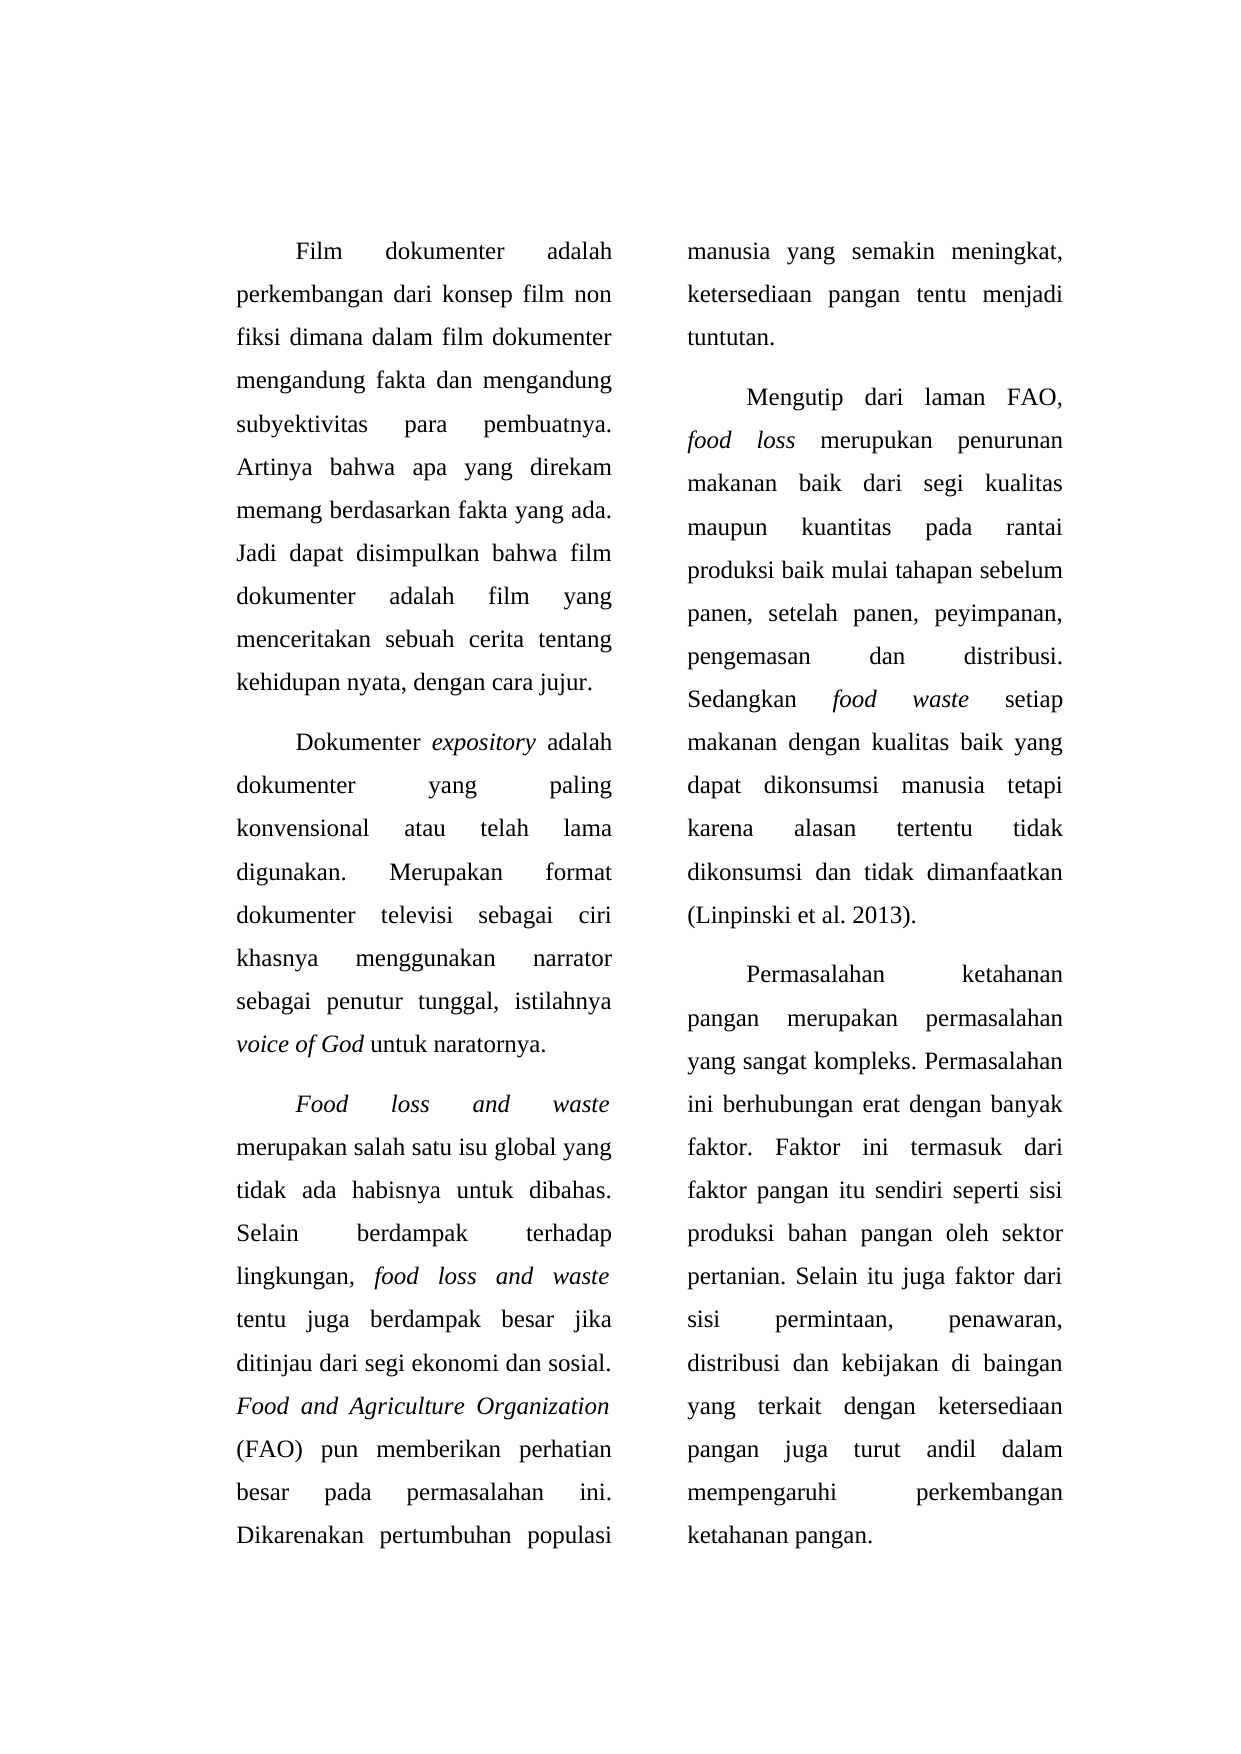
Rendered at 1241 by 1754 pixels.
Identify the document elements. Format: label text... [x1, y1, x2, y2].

text Dokumenter expository adalah dokumenter yang paling konvensional atau telah lama digunakan. Merupakan format dokumenter televisi sebagai ciri khasnya menggunakan narrator sebagai penutur tunggal, istilahnya voice of God untuk naratornya. [236, 727, 612, 1058]
text Permasalahan ketahanan pangan merupakan permasalahan yang sangat kompleks. Permasalahan ini berhubungan erat dengan banyak faktor. Faktor ini termasuk dari faktor pangan itu sendiri seperti sisi produksi bahan pangan oleh sektor pertanian. Selain itu juga faktor dari sisi permintaan, penawaran, distribusi dan kebijakan di baingan yang terkait dengan ketersediaan pangan juga turut andil dalam mempengaruhi perkembangan ketahanan pangan. [687, 959, 1063, 1549]
text Film dokumenter adalah perkembangan dari konsep film non fiksi dimana dalam film dokumenter mengandung fakta dan mengandung subyektivitas para pembuatnya. Artinya bahwa apa yang direkam memang berdasarkan fakta yang ada. Jadi dapat disimpulkan bahwa film dokumenter adalah film yang menceritakan sebuah cerita tentang kehidupan nyata, dengan cara jujur. [236, 236, 612, 696]
text Food loss and waste merupakan salah satu isu global yang tidak ada habisnya untuk dibahas. Selain berdampak terhadap lingkungan, food loss and waste tentu juga berdampak besar jika ditinjau dari segi ekonomi dan sosial. Food and Agriculture Organization (FAO) pun memberikan perhatian besar pada permasalahan ini. Dikarenakan pertumbuhan populasi manusia yang semakin meningkat, ketersediaan pangan tentu menjadi tuntutan. [687, 236, 1063, 351]
text Mengutip dari laman FAO, food loss merupukan penurunan makanan baik dari segi kualitas maupun kuantitas pada rantai produksi baik mulai tahapan sebelum panen, setelah panen, peyimpanan, pengemasan dan distribusi. Sedangkan food waste setiap makanan dengan kualitas baik yang dapat dikonsumsi manusia tetapi karena alasan tertentu tidak dikonsumsi dan tidak dimanfaatkan (Linpinski et al. 2013). [687, 382, 1063, 928]
text Food loss and waste merupakan salah satu isu global yang tidak ada habisnya untuk dibahas. Selain berdampak terhadap lingkungan, food loss and waste tentu juga berdampak besar jika ditinjau dari segi ekonomi dan sosial. Food and Agriculture Organization (FAO) pun memberikan perhatian besar pada permasalahan ini. Dikarenakan pertumbuhan populasi manusia yang semakin meningkat, ketersediaan pangan tentu menjadi tuntutan. [236, 1089, 612, 1549]
